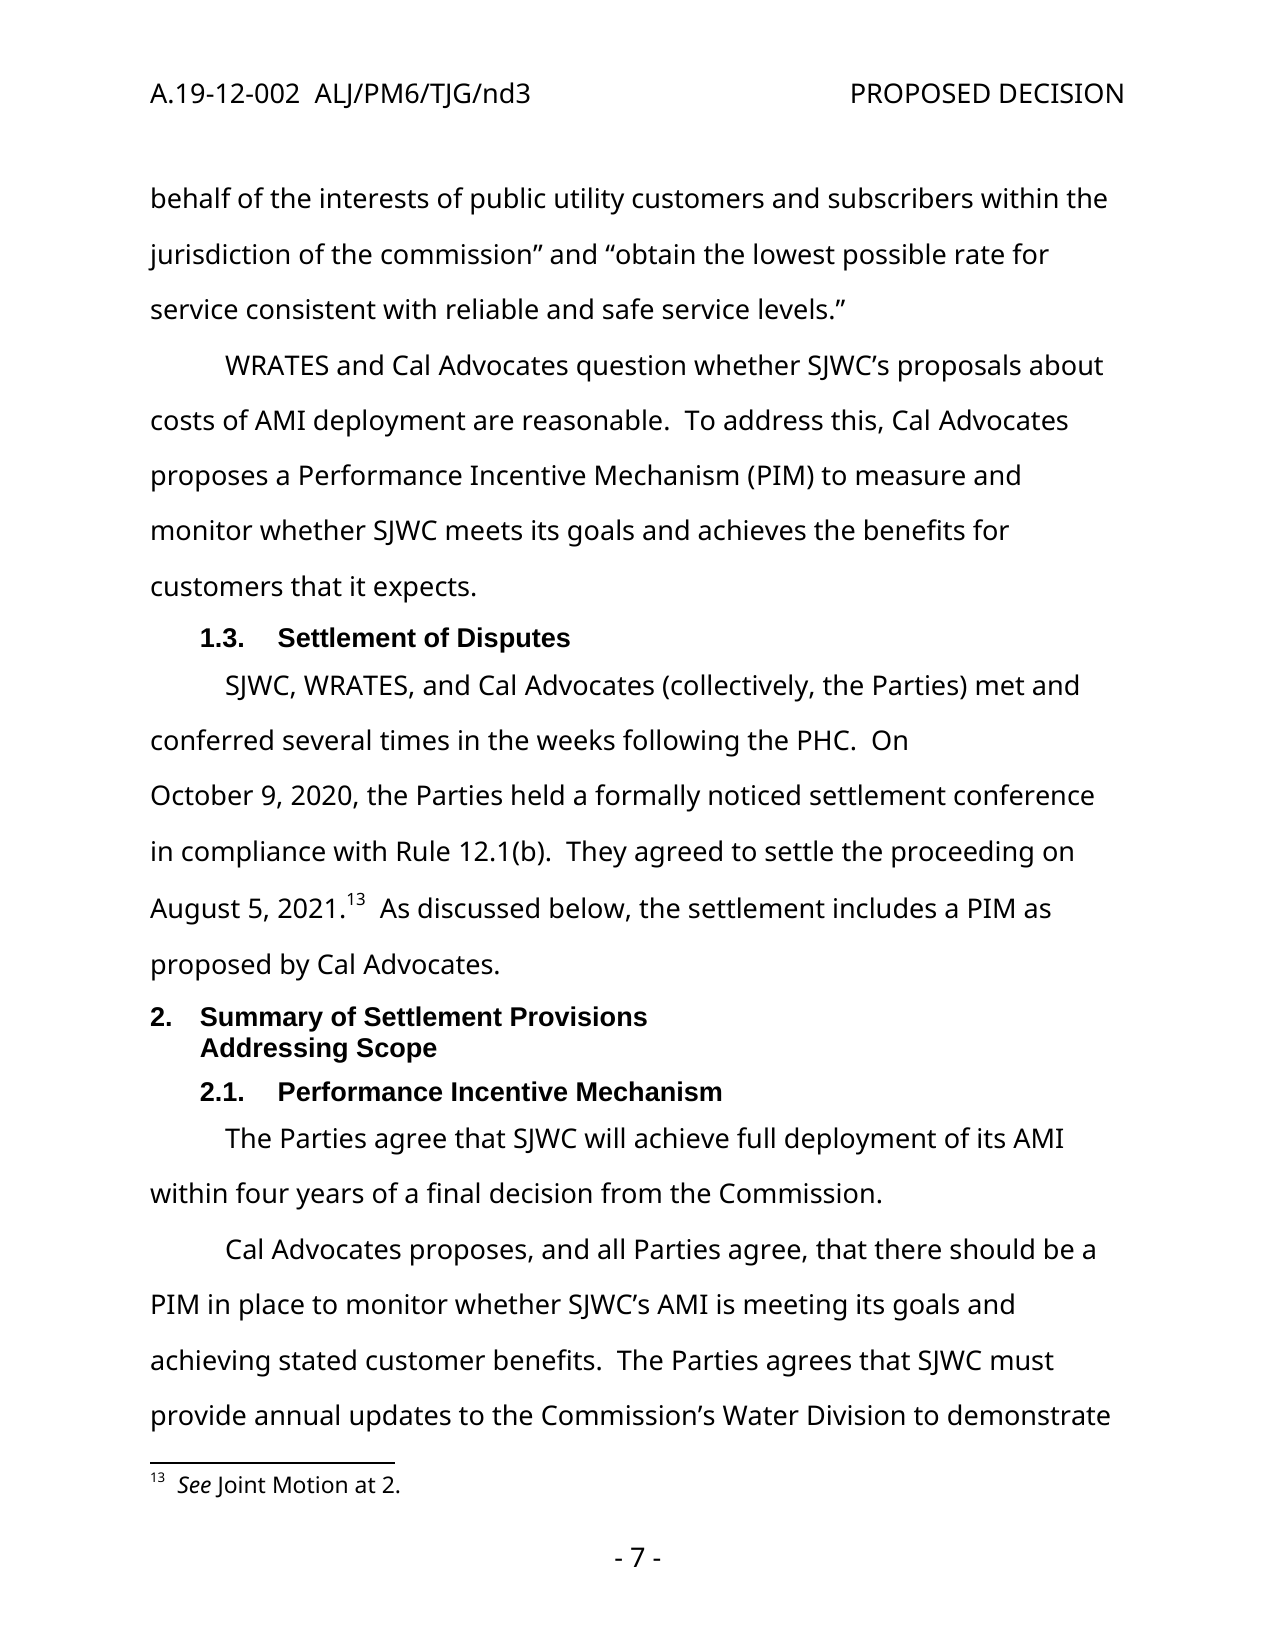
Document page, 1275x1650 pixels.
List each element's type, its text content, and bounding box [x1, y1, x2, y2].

text The Parties agree that SJWC will achieve full deployment of its AMI within four years of a final decision from the Commission. [150, 1120, 1125, 1212]
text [150, 1230, 1125, 1433]
subtitle Performance Incentive Mechanism [199, 1076, 1125, 1107]
subtitle Summary of Settlement Provisions Addressing Scope [150, 1001, 900, 1063]
text Cal Advocates serves as representative on behalf of California consumers. Cal Advocates’ statutory mandate requires it to “advocate on behalf of the interests of public utility customers and subscribers within the jurisdiction of the commission” and “obtain the lowest possible rate for service consistent with reliable and safe service levels.” [150, 180, 1125, 327]
text WRATES and Cal Advocates question whether SJWC’s proposals about costs of AMI deployment are reasonable. To address this, Cal Advocates proposes a Performance Incentive Mechanism (PIM) to measure and monitor whether SJWC meets its goals and achieves the benefits for customers that it expects. [150, 346, 1125, 604]
text SJWC, WRATES, and Cal Advocates (collectively, the Parties) met and conferred several times in the weeks following the PHC. On October 9, 2020, the Parties held a formally noticed settlement conference in compliance with Rule 12.1(b). They agreed to settle the proceeding on August 5, 2021. As discussed below, the settlement includes a PIM as proposed by Cal Advocates. [150, 666, 1125, 982]
subtitle Settlement of Disputes [199, 622, 1125, 654]
